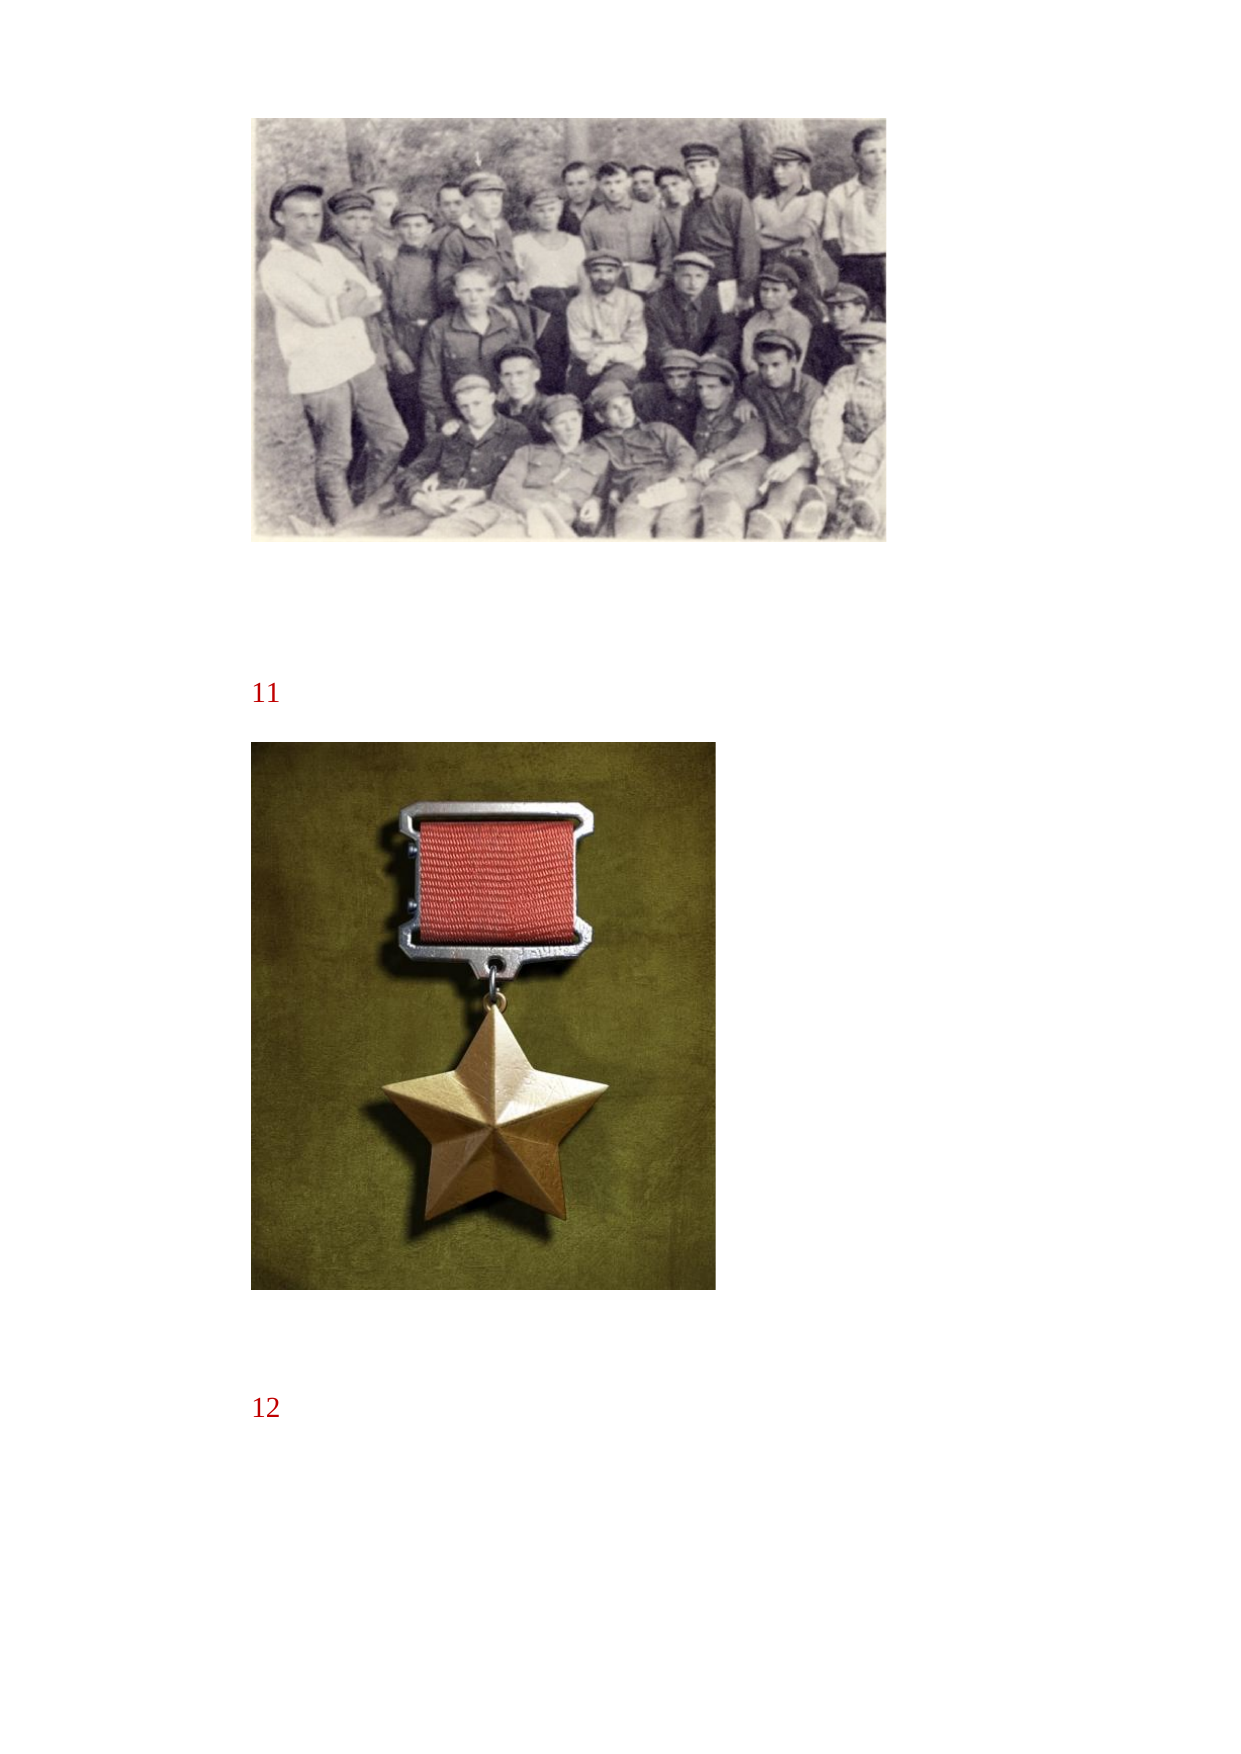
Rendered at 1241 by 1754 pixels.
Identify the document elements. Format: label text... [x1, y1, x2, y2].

picture [251, 742, 716, 1290]
text 12 [177, 1390, 1152, 1424]
text 11 [177, 675, 1152, 709]
picture [251, 118, 887, 542]
